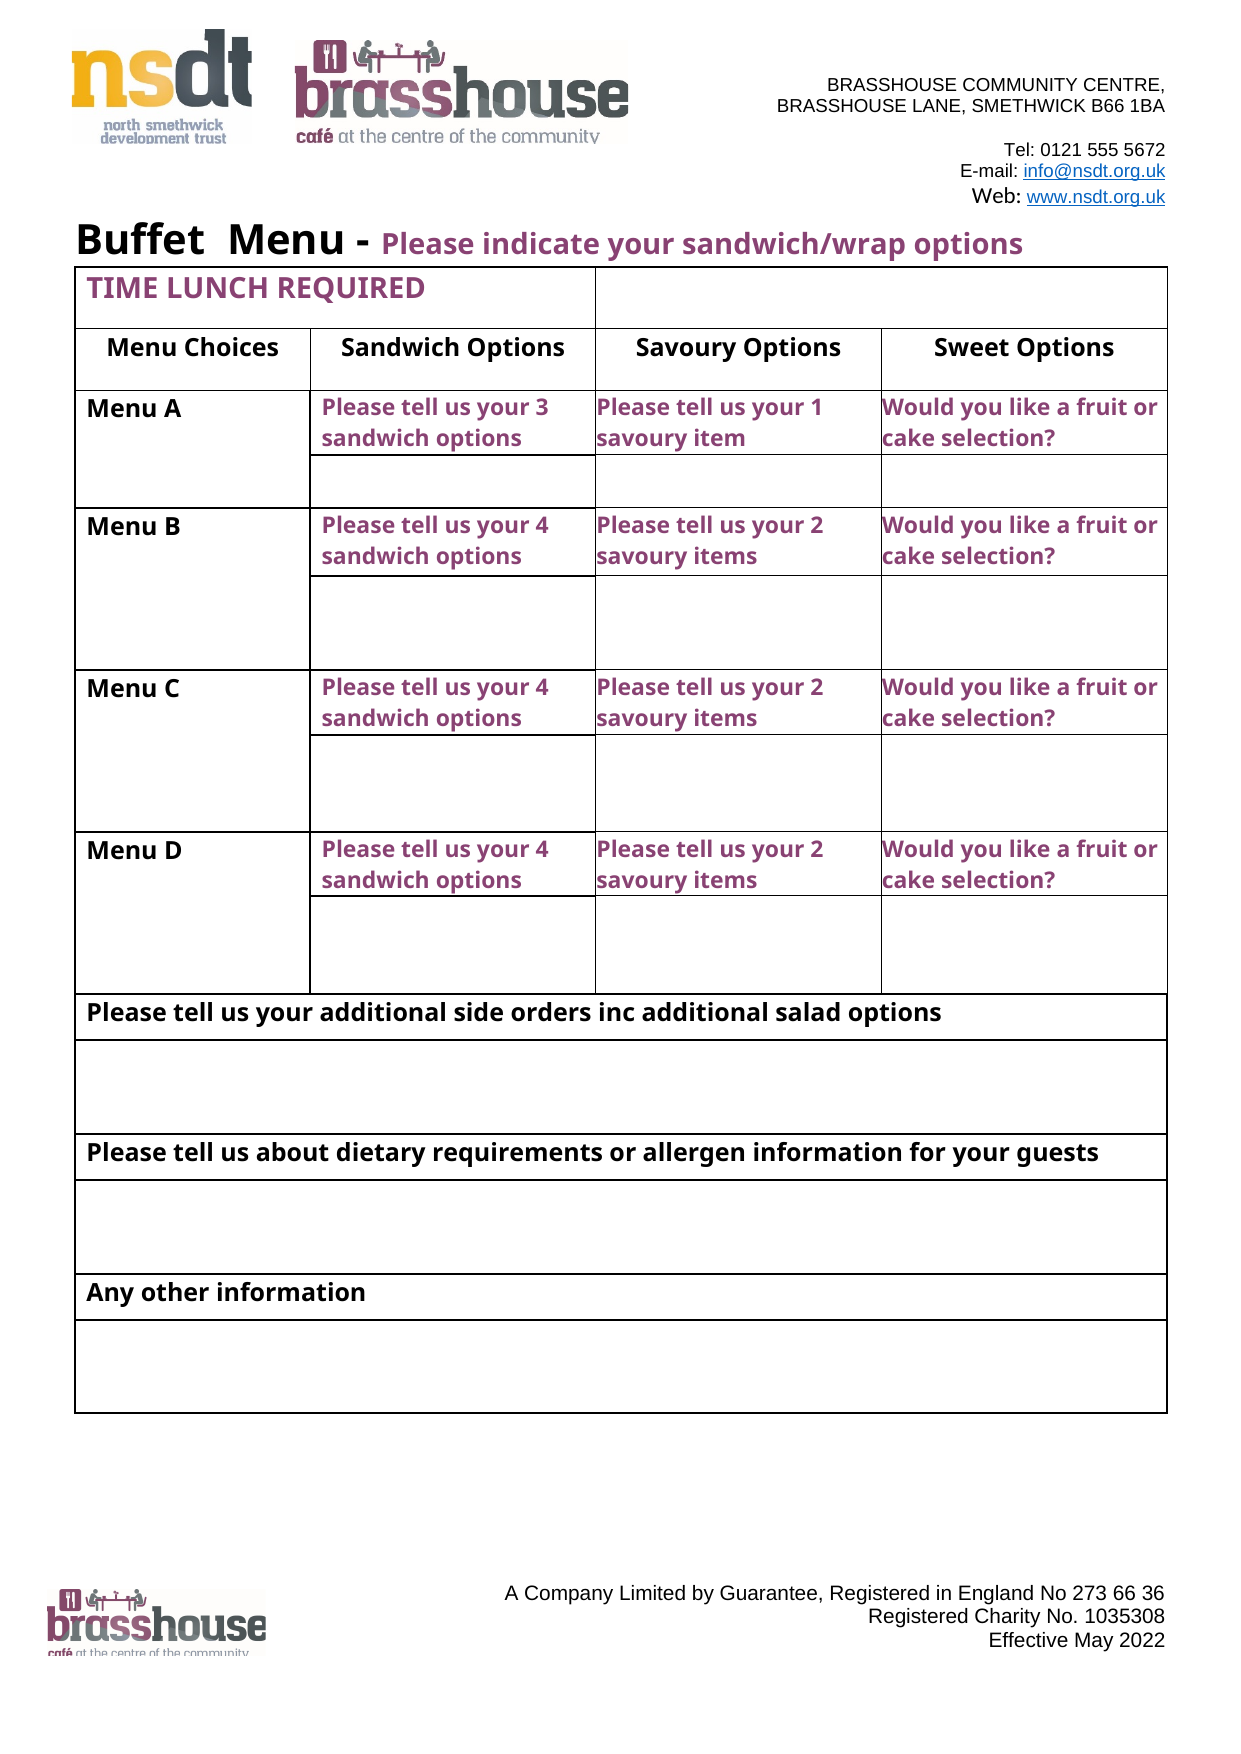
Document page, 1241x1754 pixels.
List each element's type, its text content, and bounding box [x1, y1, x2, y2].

table_cell [76, 1181, 1166, 1272]
table_cell Please tell us your 4 sandwich options [311, 833, 595, 895]
text Buffet Menu - Please indicate your sandwich/wrap options [75, 209, 1165, 266]
table_cell [882, 735, 1167, 831]
table_cell Please tell us your 1 savoury item [596, 391, 881, 453]
table_cell [882, 455, 1167, 507]
table_cell Menu B [76, 509, 309, 668]
table_cell [311, 577, 595, 668]
table_header TIME LUNCH REQUIRED [76, 268, 595, 328]
table_cell Please tell us your 2 savoury items [596, 508, 881, 574]
table_cell Menu Choices [76, 329, 310, 390]
table_cell [596, 455, 881, 507]
table_cell Please tell us your 4 sandwich options [311, 509, 595, 574]
table_cell [311, 736, 595, 831]
table_cell Sweet Options [882, 329, 1167, 390]
picture [46, 1589, 266, 1656]
table_cell Please tell us about dietary requirements or allergen information for your guests [76, 1135, 1166, 1178]
table_cell [76, 1321, 1166, 1412]
table_cell [882, 896, 1167, 992]
table_cell Menu C [76, 671, 309, 831]
table_cell Would you like a fruit or cake selection? [882, 670, 1167, 734]
table_cell [596, 896, 881, 992]
table_cell Please tell us your 3 sandwich options [311, 391, 595, 453]
table_cell Any other information [76, 1275, 1166, 1318]
picture [293, 40, 628, 144]
table_cell Sandwich Options [311, 329, 595, 390]
table_cell Savoury Options [596, 329, 881, 390]
table_cell Please tell us your 2 savoury items [596, 832, 881, 895]
table_cell Please tell us your additional side orders inc additional salad options [76, 995, 1166, 1039]
table_cell Please tell us your 2 savoury items [596, 670, 881, 734]
table_cell [596, 735, 881, 831]
table_cell [311, 897, 595, 992]
table_cell [76, 1041, 1166, 1132]
table_cell Menu A [76, 391, 309, 507]
table_cell [311, 456, 595, 507]
table_cell Would you like a fruit or cake selection? [882, 832, 1167, 895]
table_cell Please tell us your 4 sandwich options [311, 671, 595, 734]
table_cell [882, 576, 1167, 668]
table_header [596, 268, 1167, 328]
table_cell [596, 576, 881, 668]
table_cell Would you like a fruit or cake selection? [882, 508, 1167, 574]
table_cell Would you like a fruit or cake selection? [882, 391, 1167, 453]
picture [70, 29, 252, 142]
table_cell Menu D [76, 833, 309, 992]
